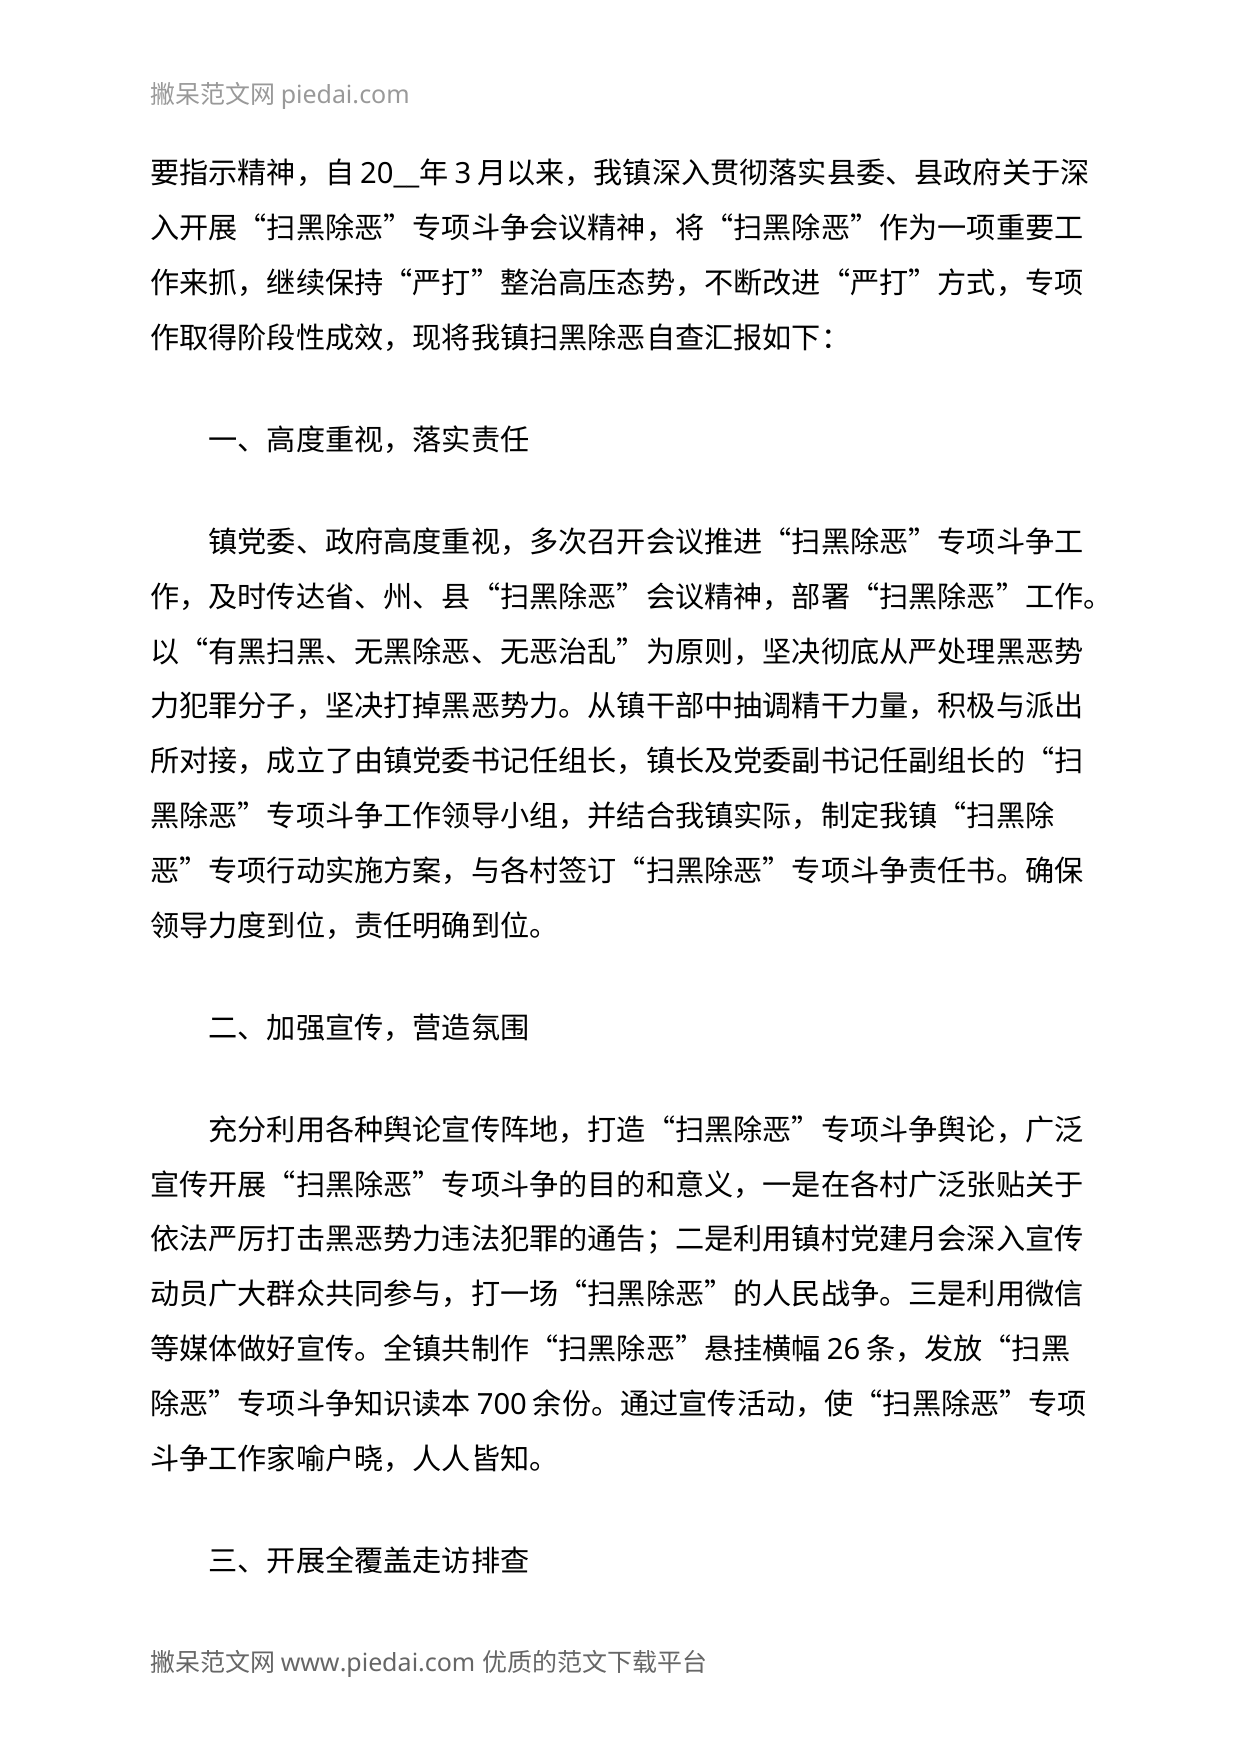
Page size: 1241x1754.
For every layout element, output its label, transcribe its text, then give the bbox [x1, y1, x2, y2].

text 充分利用各种舆论宣传阵地，打造“扫黑除恶”专项斗争舆论，广泛宣传开展“扫黑除恶”专项斗争的目的和意义，一是在各村广泛张贴关于依法严厉打击黑恶势力违法犯罪的通告；二是利用镇村党建月会深入宣传动员广大群众共同参与，打一场“扫黑除恶”的人民战争。三是利用微信等媒体做好宣传。全镇共制作“扫黑除恶”悬挂横幅26条，发放“扫黑除恶”专项斗争知识读本700余份。通过宣传活动，使“扫黑除恶”专项斗争工作家喻户晓，人人皆知。 [150, 1106, 1090, 1478]
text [150, 150, 1090, 357]
text 一、高度重视，落实责任 [150, 417, 1090, 459]
text 三、开展全覆盖走访排查 [150, 1537, 1090, 1580]
text 镇党委、政府高度重视，多次召开会议推进“扫黑除恶”专项斗争工作，及时传达省、州、县“扫黑除恶”会议精神，部署“扫黑除恶”工作。以“有黑扫黑、无黑除恶、无恶治乱”为原则，坚决彻底从严处理黑恶势力犯罪分子，坚决打掉黑恶势力。从镇干部中抽调精干力量，积极与派出所对接，成立了由镇党委书记任组长，镇长及党委副书记任副组长的“扫黑除恶”专项斗争工作领导小组，并结合我镇实际，制定我镇“扫黑除恶”专项行动实施方案，与各村签订“扫黑除恶”专项斗争责任书。确保领导力度到位，责任明确到位。 [150, 518, 1090, 945]
text 二、加强宣传，营造氛围 [150, 1004, 1090, 1047]
